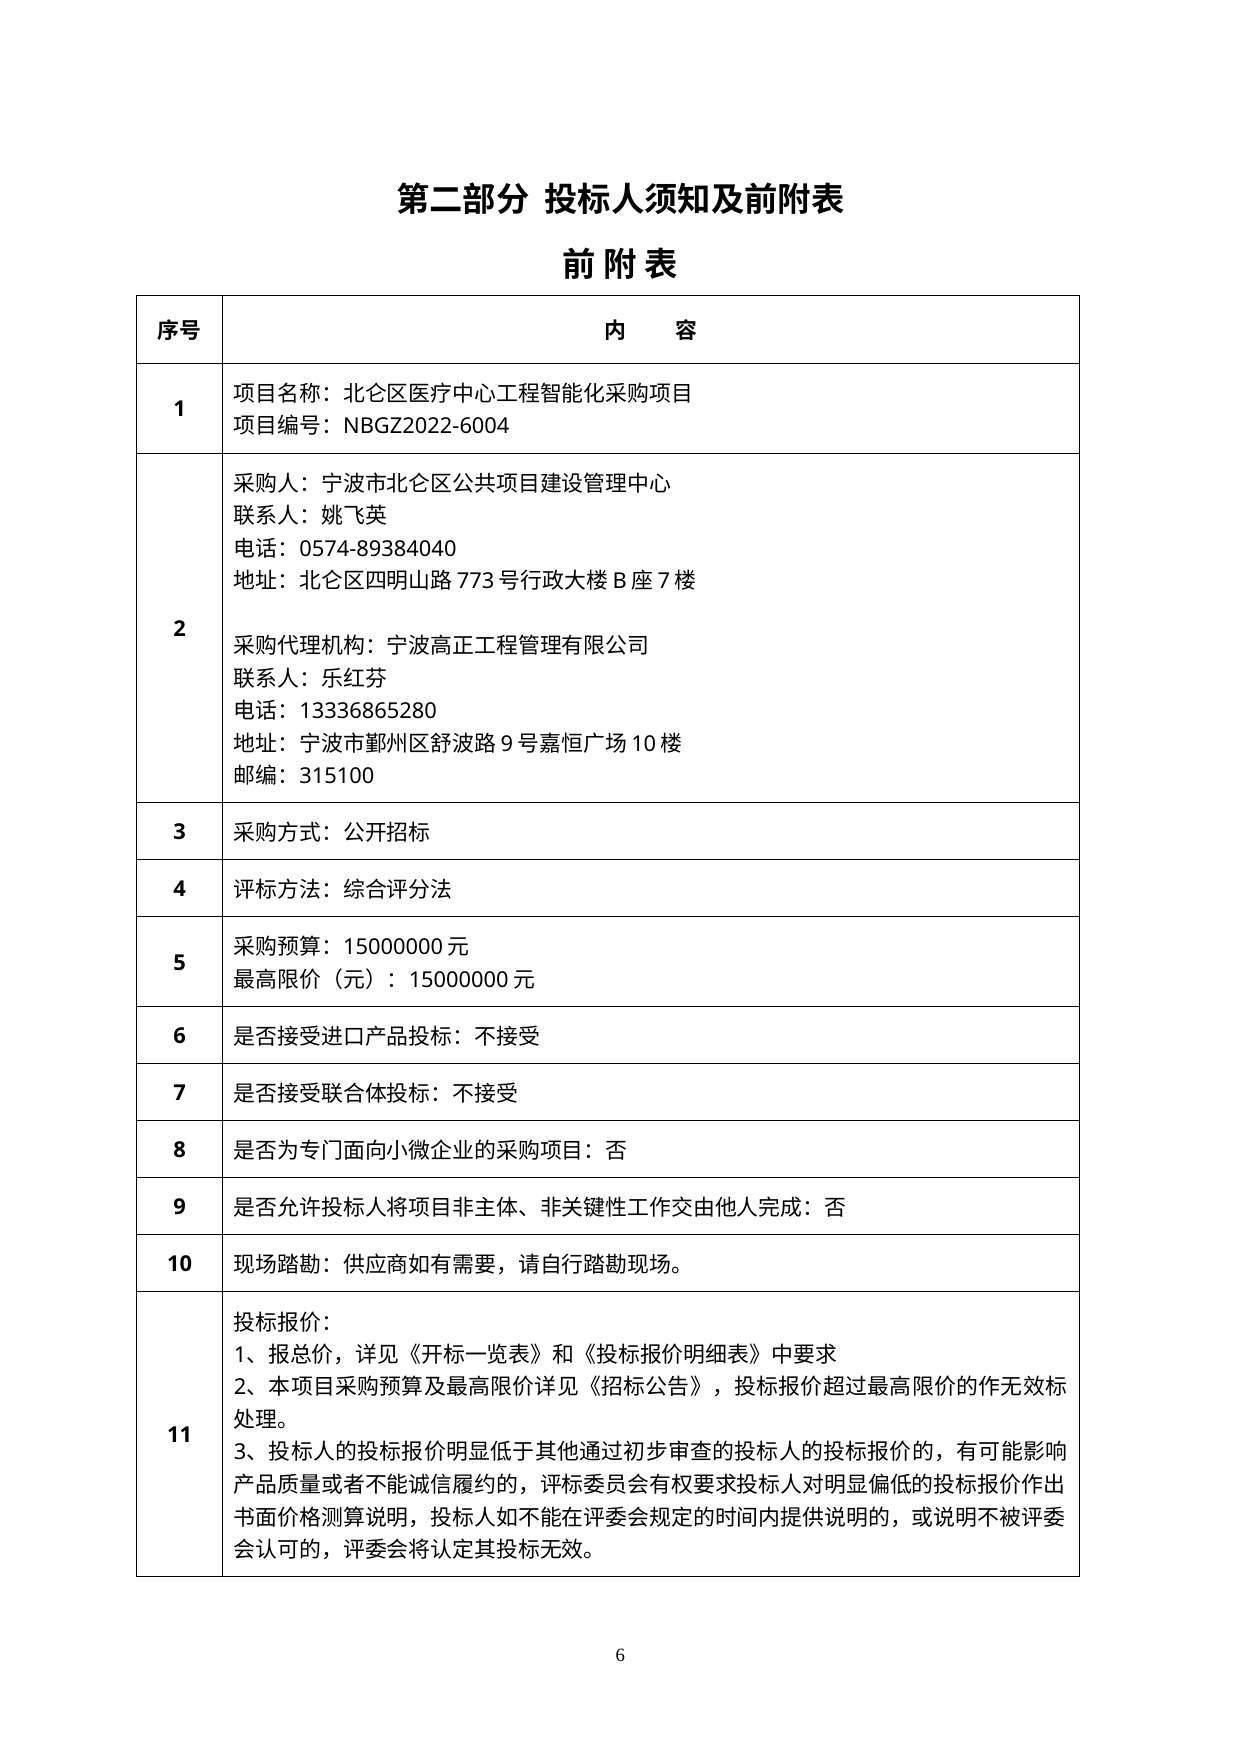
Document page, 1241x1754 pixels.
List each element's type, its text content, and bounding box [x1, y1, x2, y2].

table_cell 是否接受联合体投标：不接受 [223, 1064, 1079, 1120]
subtitle 前 附 表 [148, 230, 1092, 295]
table_header 序号 [137, 296, 222, 363]
table_cell 是否允许投标人将项目非主体、非关键性工作交由他人完成：否 [223, 1178, 1079, 1234]
table_cell 3 [137, 803, 222, 859]
table_cell 采购人：宁波市北仑区公共项目建设管理中心 联系人：姚飞英 电话：0574-89384040 地址：北仑区四明山路773号行政大楼B座7楼 采购代理机构：宁波高正工程管理有限公司 联系人：乐红芬 电话：13336865280 地址：宁波市鄞州区舒波路9号嘉恒广场10楼 邮编：315100 [223, 454, 1079, 802]
table_cell 是否接受进口产品投标：不接受 [223, 1007, 1079, 1063]
table_cell 7 [137, 1064, 222, 1120]
subtitle 第二部分 投标人须知及前附表 [148, 165, 1092, 230]
table_header 内 容 [223, 296, 1079, 363]
table_cell 4 [137, 860, 222, 916]
table_cell 11 [137, 1292, 222, 1576]
table_cell 投标报价： 1、报总价，详见《开标一览表》和《投标报价明细表》中要求 2、本项目采购预算及最高限价详见《招标公告》，投标报价超过最高限价的作无效标处理。 3、投标人的投标报价明显低于其他通过初步审查的投标人的投标报价的，有可能影响产品质量或者不能诚信履约的，评标委员会有权要求投标人对明显偏低的投标报价作出书面价格测算说明，投标人如不能在评委会规定的时间内提供说明的，或说明不被评委会认可的，评委会将认定其投标无效。 [223, 1292, 1079, 1576]
table_cell 5 [137, 917, 222, 1006]
table_cell 现场踏勘：供应商如有需要，请自行踏勘现场。 [223, 1235, 1079, 1291]
table_cell 6 [137, 1007, 222, 1063]
table_cell 2 [137, 454, 222, 802]
table_cell 采购方式：公开招标 [223, 803, 1079, 859]
table_cell 是否为专门面向小微企业的采购项目：否 [223, 1121, 1079, 1177]
table_cell 9 [137, 1178, 222, 1234]
table_cell 8 [137, 1121, 222, 1177]
table_cell 10 [137, 1235, 222, 1291]
table_cell 1 [137, 364, 222, 452]
table_cell 采购预算：15000000元 最高限价（元）：15000000元 [223, 917, 1079, 1006]
table_cell 项目名称：北仑区医疗中心工程智能化采购项目 项目编号：NBGZ2022-6004 [223, 364, 1079, 452]
table_cell 评标方法：综合评分法 [223, 860, 1079, 916]
